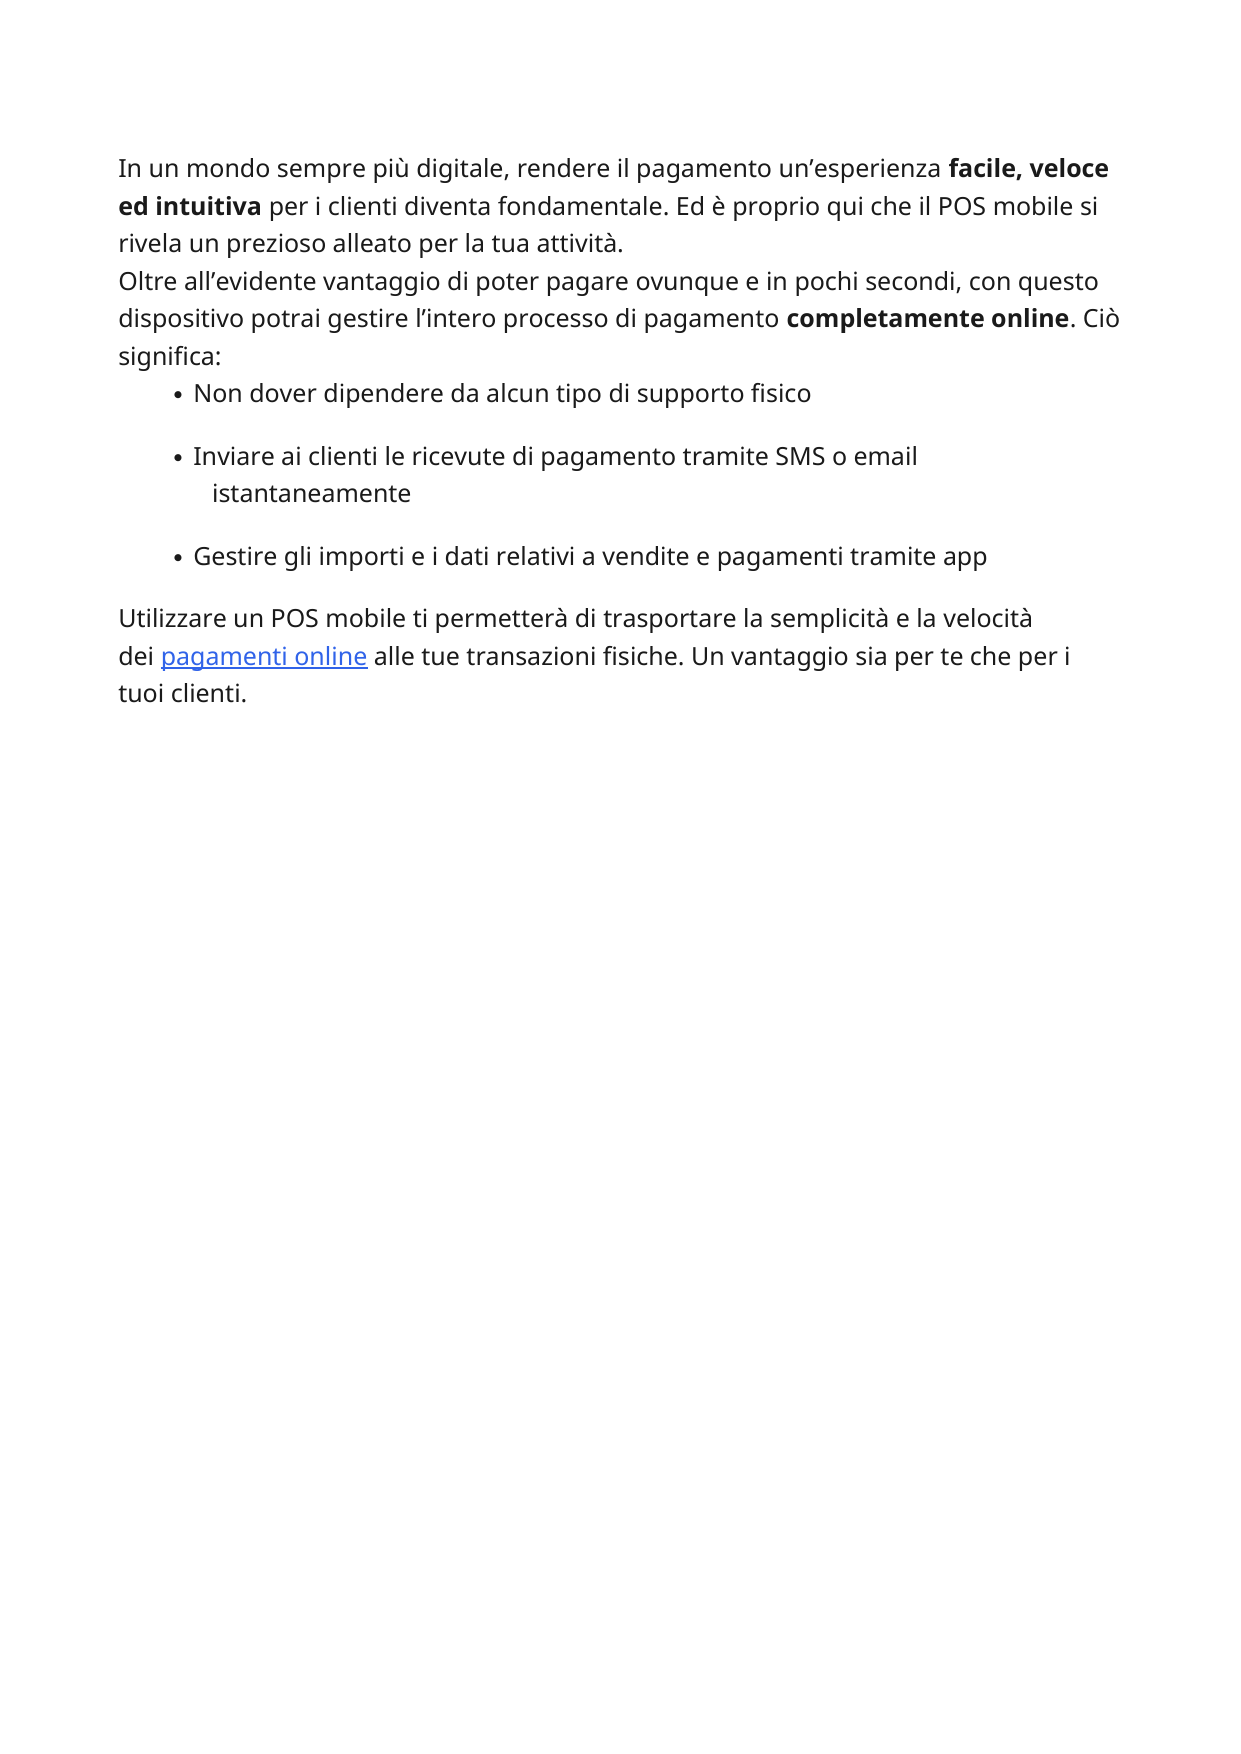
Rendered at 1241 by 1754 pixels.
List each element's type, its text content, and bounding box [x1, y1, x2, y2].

text Utilizzare un POS mobile ti permetterà di trasportare la semplicità e la velocità dei pagamenti online alle tue transazioni fisiche. Un vantaggio sia per te che per i tuoi clienti. [118, 598, 1122, 710]
list Inviare ai clienti le ricevute di pagamento tramite SMS o email istantaneamente [174, 435, 1122, 510]
text Oltre all’evidente vantaggio di poter pagare ovunque e in pochi secondi, con questo dispositivo potrai gestire l’intero processo di pagamento completamente online. Ciò significa: [118, 260, 1122, 373]
list Non dover dipendere da alcun tipo di supporto fisico [174, 373, 1122, 410]
list Gestire gli importi e i dati relativi a vendite e pagamenti tramite app [174, 535, 1122, 573]
text In un mondo sempre più digitale, rendere il pagamento un’esperienza facile, veloce ed intuitiva per i clienti diventa fondamentale. Ed è proprio qui che il POS mobile si rivela un prezioso alleato per la tua attività. [118, 148, 1122, 260]
